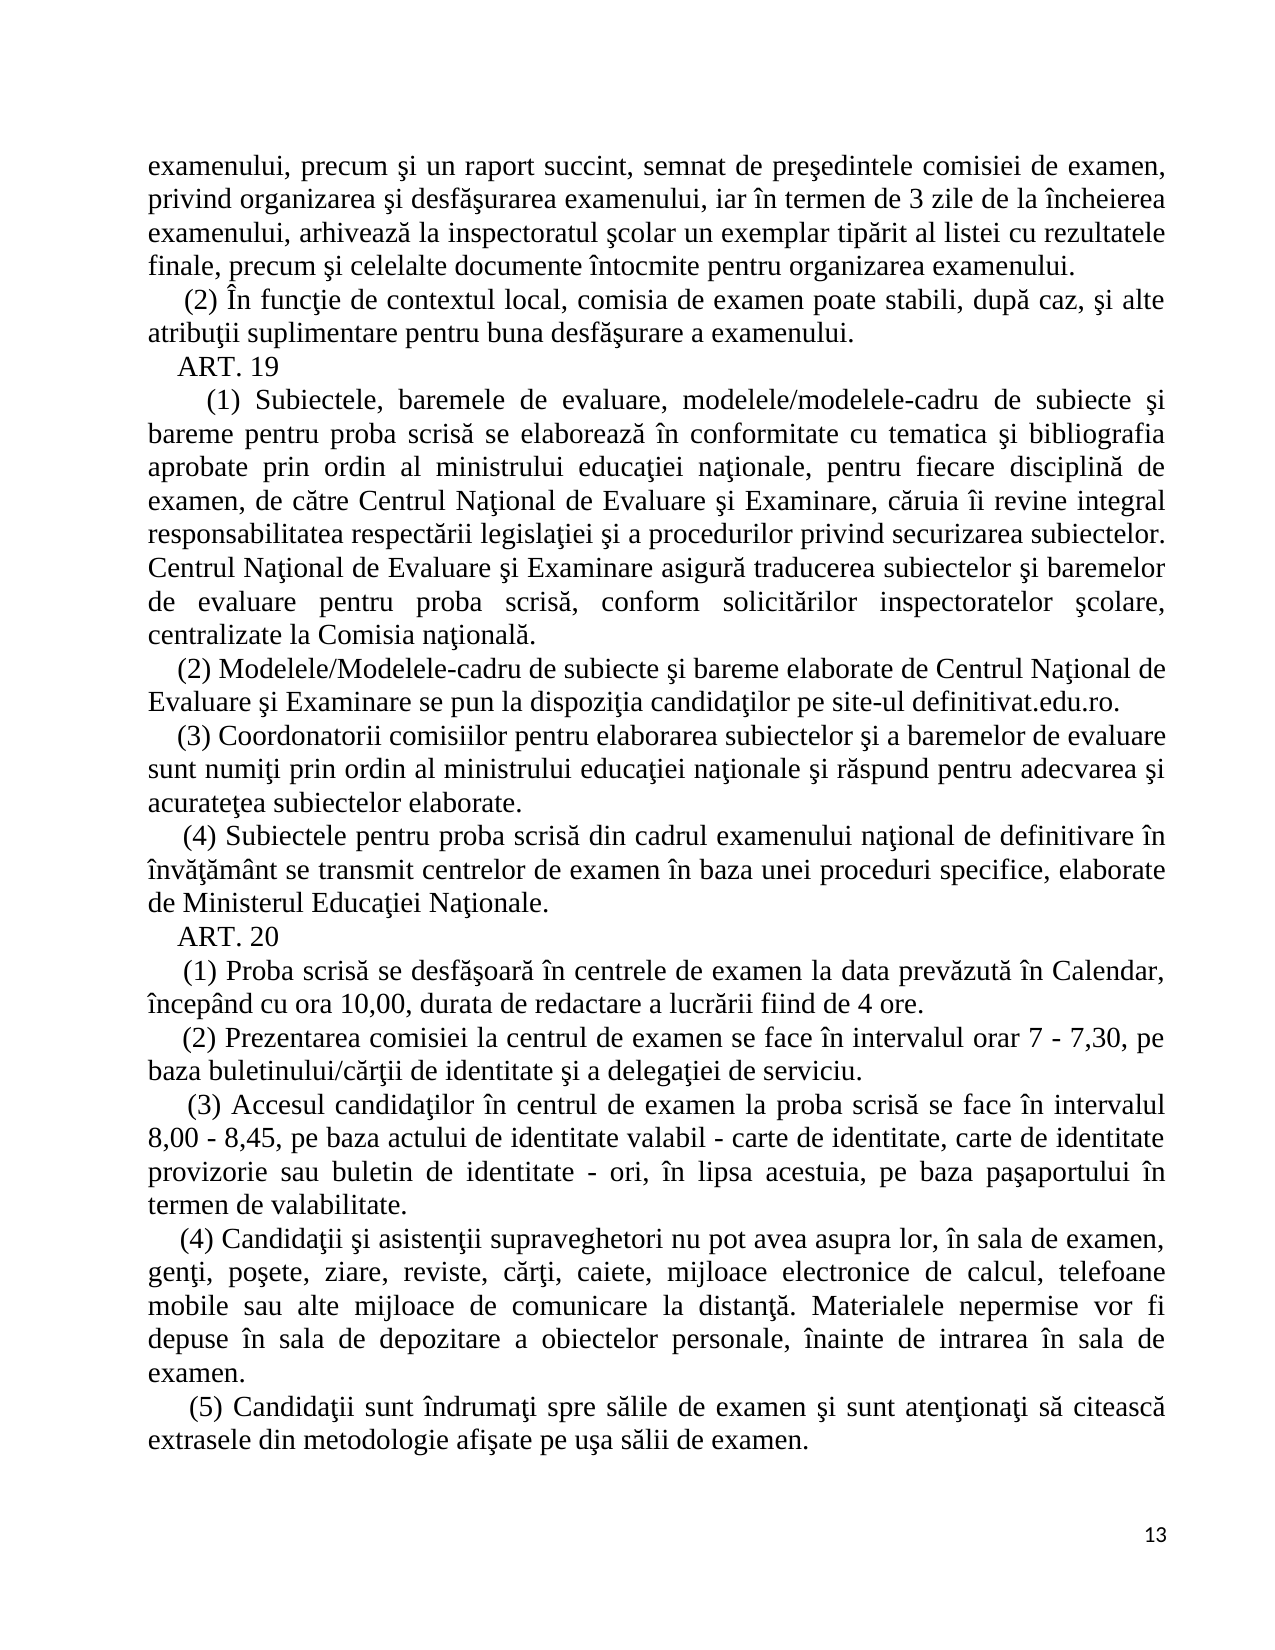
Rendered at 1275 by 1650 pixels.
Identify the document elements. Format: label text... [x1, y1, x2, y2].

text (1) Proba scrisă se desfăşoară în centrele de examen la data prevăzută în Calendar, începând cu ora 10,00, durata de redactare a lucrării fiind de 4 ore. [148, 953, 1167, 1020]
text (4) Subiectele pentru proba scrisă din cadrul examenului naţional de definitivare în învăţământ se transmit centrelor de examen în baza unei proceduri specifice, elaborate de Ministerul Educaţiei Naţionale. [148, 818, 1167, 919]
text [148, 148, 1167, 282]
text (4) Candidaţii şi asistenţii supraveghetori nu pot avea asupra lor, în sala de examen, genţi, poşete, ziare, reviste, cărţi, caiete, mijloace electronice de calcul, telefoane mobile sau alte mijloace de comunicare la distanţă. Materialele nepermise vor fi depuse în sala de depozitare a obiectelor personale, înainte de intrarea în sala de examen. [148, 1221, 1167, 1389]
text ART. 19 [148, 349, 1167, 382]
text (5) Candidaţii sunt îndrumaţi spre sălile de examen şi sunt atenţionaţi să citească extrasele din metodologie afişate pe uşa sălii de examen. [148, 1389, 1167, 1456]
text (2) Modelele/Modelele-cadru de subiecte şi bareme elaborate de Centrul Naţional de Evaluare şi Examinare se pun la dispoziţia candidaţilor pe site-ul definitivat.edu.ro. [148, 651, 1167, 718]
text (2) În funcţie de contextul local, comisia de examen poate stabili, după caz, şi alte atribuţii suplimentare pentru buna desfăşurare a examenului. [148, 282, 1167, 349]
text ART. 20 [148, 919, 1167, 953]
text (2) Prezentarea comisiei la centrul de examen se face în intervalul orar 7 - 7,30, pe baza buletinului/cărţii de identitate şi a delegaţiei de serviciu. [148, 1020, 1167, 1087]
text (1) Subiectele, baremele de evaluare, modelele/modelele-cadru de subiecte şi bareme pentru proba scrisă se elaborează în conformitate cu tematica şi bibliografia aprobate prin ordin al ministrului educaţiei naţionale, pentru fiecare disciplină de examen, de către Centrul Naţional de Evaluare şi Examinare, căruia îi revine integral responsabilitatea respectării legislaţiei şi a procedurilor privind securizarea subiectelor. Centrul Naţional de Evaluare şi Examinare asigură traducerea subiectelor şi baremelor de evaluare pentru proba scrisă, conform solicitărilor inspectoratelor şcolare, centralizate la Comisia naţională. [148, 382, 1167, 651]
text (3) Coordonatorii comisiilor pentru elaborarea subiectelor şi a baremelor de evaluare sunt numiţi prin ordin al ministrului educaţiei naţionale şi răspund pentru adecvarea şi acurateţea subiectelor elaborate. [148, 718, 1167, 818]
text (3) Accesul candidaţilor în centrul de examen la proba scrisă se face în intervalul 8,00 - 8,45, pe baza actului de identitate valabil - carte de identitate, carte de identitate provizorie sau buletin de identitate - ori, în lipsa acestuia, pe baza paşaportului în termen de valabilitate. [148, 1087, 1167, 1221]
